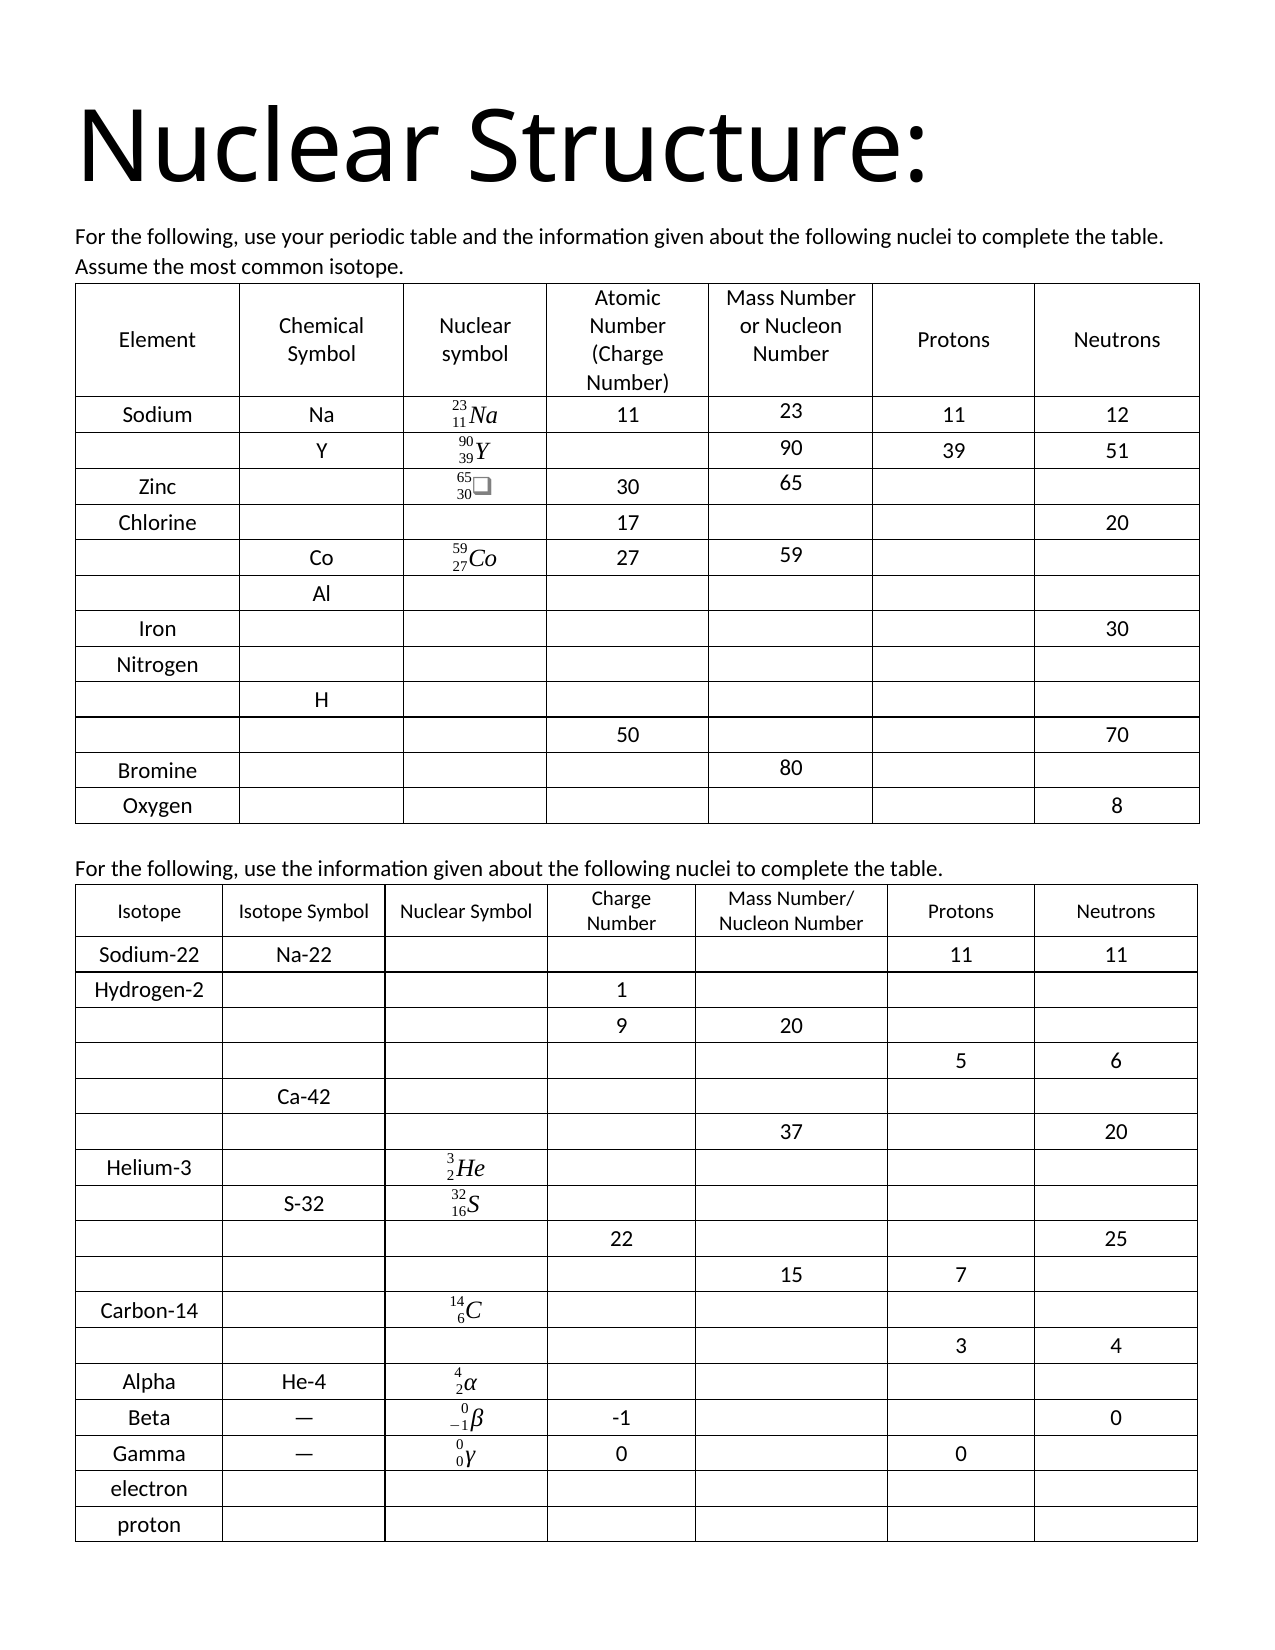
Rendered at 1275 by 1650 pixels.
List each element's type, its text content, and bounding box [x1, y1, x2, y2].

table_cell [404, 576, 546, 610]
table_cell [404, 469, 546, 503]
table_header Nuclear symbol [404, 284, 546, 396]
table_cell 39 [873, 433, 1034, 467]
table_cell [404, 753, 546, 787]
table_header Protons [873, 284, 1034, 396]
table_cell Co [240, 540, 403, 575]
table_cell [548, 1507, 695, 1541]
table_cell — [223, 1436, 384, 1470]
table_cell [888, 1114, 1034, 1148]
table_cell [548, 1150, 695, 1184]
table_cell [240, 788, 403, 823]
table_cell [888, 1008, 1034, 1042]
table_cell 0 [888, 1436, 1034, 1470]
table_cell [696, 937, 887, 971]
table_cell [888, 1186, 1034, 1220]
table_cell 6 [1035, 1043, 1197, 1078]
table_cell 12 [1035, 397, 1199, 432]
table_cell Alpha [76, 1364, 222, 1398]
table_cell Helium-3 [76, 1150, 222, 1184]
table_cell Sodium-22 [76, 937, 222, 971]
table_cell [404, 433, 546, 467]
table_cell [1035, 973, 1197, 1007]
table_cell [696, 1186, 887, 1220]
table_cell — [223, 1400, 384, 1434]
table_cell [76, 682, 239, 716]
table_cell [873, 682, 1034, 716]
table_header Atomic Number (Charge Number) [547, 284, 708, 396]
table_cell [404, 505, 546, 539]
table_cell [873, 576, 1034, 610]
table_cell [709, 505, 872, 539]
table_header Chemical Symbol [240, 284, 403, 396]
table_cell [386, 1221, 547, 1256]
table_cell [404, 647, 546, 681]
table_cell 70 [1035, 718, 1199, 752]
table_cell [696, 1079, 887, 1113]
table_cell [240, 718, 403, 752]
table_header Mass Number or Nucleon Number [709, 284, 872, 396]
table_cell [404, 682, 546, 716]
table_header Element [76, 284, 239, 396]
table_cell 23 [709, 397, 872, 432]
table_cell 65 [709, 469, 872, 503]
table_cell [1035, 1079, 1197, 1113]
table_cell Carbon-14 [76, 1292, 222, 1327]
table_cell Bromine [76, 753, 239, 787]
table_cell [873, 753, 1034, 787]
table_cell 4 [1035, 1328, 1197, 1363]
table_header Isotope [76, 885, 222, 936]
table_cell [548, 1292, 695, 1327]
text Nuclear Structure: [75, 75, 1200, 211]
table_cell [76, 1328, 222, 1363]
table_cell [404, 611, 546, 646]
table_cell [888, 1079, 1034, 1113]
table_cell [696, 1364, 887, 1398]
table_cell [1035, 540, 1199, 575]
table_cell [548, 937, 695, 971]
table_cell [696, 1043, 887, 1078]
table_cell Gamma [76, 1436, 222, 1470]
table_cell [696, 1507, 887, 1541]
table_cell [547, 647, 708, 681]
table_cell [76, 718, 239, 752]
table_cell [386, 1114, 547, 1148]
table_cell [709, 647, 872, 681]
table_cell 0 [548, 1436, 695, 1470]
table_cell [76, 1043, 222, 1078]
table_cell [386, 1008, 547, 1042]
table_cell [404, 540, 546, 575]
table_cell [709, 788, 872, 823]
table_cell 15 [696, 1257, 887, 1291]
table_cell [1035, 1008, 1197, 1042]
table_cell [386, 1471, 547, 1506]
table_cell -1 [548, 1400, 695, 1434]
table_cell [386, 1257, 547, 1291]
table_cell [1035, 1507, 1197, 1541]
table_cell [873, 505, 1034, 539]
table_cell 20 [1035, 1114, 1197, 1148]
table_cell [1035, 469, 1199, 503]
table_cell [386, 937, 547, 971]
table_cell Al [240, 576, 403, 610]
table_cell [888, 1292, 1034, 1327]
table_cell [223, 1507, 384, 1541]
table_cell [696, 1150, 887, 1184]
table_cell [888, 1364, 1034, 1398]
table_cell 80 [709, 753, 872, 787]
table_cell S-32 [223, 1186, 384, 1220]
table_cell proton [76, 1507, 222, 1541]
table_cell 30 [1035, 611, 1199, 646]
table_cell [386, 1186, 547, 1220]
table_cell Oxygen [76, 788, 239, 823]
table_cell [548, 1043, 695, 1078]
table_cell [404, 788, 546, 823]
table_cell [696, 1328, 887, 1363]
table_cell [548, 1079, 695, 1113]
table_cell [76, 1079, 222, 1113]
table_cell [76, 540, 239, 575]
table_cell [548, 1364, 695, 1398]
table_cell 90 [709, 433, 872, 467]
table_cell [888, 1400, 1034, 1434]
table_cell [240, 505, 403, 539]
table_cell electron [76, 1471, 222, 1506]
table_cell Y [240, 433, 403, 467]
table_cell [386, 1507, 547, 1541]
table_cell [386, 1292, 547, 1327]
table_cell Zinc [76, 469, 239, 503]
table_cell [223, 1328, 384, 1363]
table_cell 17 [547, 505, 708, 539]
table_cell [76, 576, 239, 610]
table_cell [888, 1221, 1034, 1256]
table_cell [548, 1471, 695, 1506]
table_cell [709, 718, 872, 752]
table_cell [240, 647, 403, 681]
table_cell [873, 540, 1034, 575]
table_cell [223, 1150, 384, 1184]
table_cell [386, 973, 547, 1007]
table_cell [548, 1186, 695, 1220]
table_cell [548, 1257, 695, 1291]
table_cell [76, 1221, 222, 1256]
table_cell 0 [1035, 1400, 1197, 1434]
table_cell [873, 611, 1034, 646]
table_cell 30 [547, 469, 708, 503]
table_header Protons [888, 885, 1034, 936]
table_cell 11 [888, 937, 1034, 971]
table_cell [386, 1150, 547, 1184]
table_cell [696, 1436, 887, 1470]
table_cell 11 [1035, 937, 1197, 971]
table_cell [709, 682, 872, 716]
table_header Mass Number/ Nucleon Number [696, 885, 887, 936]
table_cell [873, 788, 1034, 823]
table_cell Na-22 [223, 937, 384, 971]
table_cell [1035, 1186, 1197, 1220]
table_cell [1035, 1364, 1197, 1398]
table_cell [547, 682, 708, 716]
table_cell [696, 1400, 887, 1434]
table_cell [547, 788, 708, 823]
table_cell [386, 1079, 547, 1113]
table_cell [1035, 1150, 1197, 1184]
table_cell 9 [548, 1008, 695, 1042]
table_cell [240, 753, 403, 787]
table_cell [888, 1150, 1034, 1184]
table_cell 50 [547, 718, 708, 752]
table_cell [873, 718, 1034, 752]
table_cell 11 [547, 397, 708, 432]
table_cell [386, 1436, 547, 1470]
table_cell [1035, 647, 1199, 681]
table_cell [223, 1292, 384, 1327]
table_cell [1035, 1436, 1197, 1470]
table_cell Nitrogen [76, 647, 239, 681]
table_cell [547, 611, 708, 646]
table_cell [709, 576, 872, 610]
table_cell [223, 1043, 384, 1078]
table_cell [240, 469, 403, 503]
table_cell H [240, 682, 403, 716]
table_cell [873, 469, 1034, 503]
table_cell 20 [1035, 505, 1199, 539]
table_cell [888, 1507, 1034, 1541]
table_cell [76, 1008, 222, 1042]
table_cell [223, 1114, 384, 1148]
table_cell [76, 1257, 222, 1291]
table_cell [240, 611, 403, 646]
table_cell 1 [548, 973, 695, 1007]
table_cell [76, 1186, 222, 1220]
table_cell [873, 647, 1034, 681]
table_cell Chlorine [76, 505, 239, 539]
table_cell Iron [76, 611, 239, 646]
table_cell Sodium [76, 397, 239, 432]
table_cell [548, 1328, 695, 1363]
table_cell 5 [888, 1043, 1034, 1078]
table_header Neutrons [1035, 885, 1197, 936]
table_cell [76, 1114, 222, 1148]
table_cell [404, 397, 546, 432]
table_cell [223, 1471, 384, 1506]
table_cell Beta [76, 1400, 222, 1434]
table_cell [1035, 1471, 1197, 1506]
table_cell [1035, 1257, 1197, 1291]
table_cell Hydrogen-2 [76, 973, 222, 1007]
table_cell Ca-42 [223, 1079, 384, 1113]
table_cell [696, 973, 887, 1007]
table_cell [1035, 753, 1199, 787]
table_cell [1035, 682, 1199, 716]
table_cell 27 [547, 540, 708, 575]
table_cell [223, 1008, 384, 1042]
table_cell 3 [888, 1328, 1034, 1363]
table_cell [386, 1328, 547, 1363]
table_cell [386, 1400, 547, 1434]
table_cell 51 [1035, 433, 1199, 467]
table_cell [696, 1471, 887, 1506]
table_cell [547, 433, 708, 467]
table_cell 8 [1035, 788, 1199, 823]
table_cell [888, 1471, 1034, 1506]
table_cell 11 [873, 397, 1034, 432]
table_header Neutrons [1035, 284, 1199, 396]
table_header Charge Number [548, 885, 695, 936]
table_cell [386, 1364, 547, 1398]
table_cell [1035, 1292, 1197, 1327]
table_cell Na [240, 397, 403, 432]
text For the following, use your periodic table and the information given about the following nuclei to complete the table. Assume the most common isotope. [75, 222, 1200, 280]
table_cell [223, 1257, 384, 1291]
table_cell He-4 [223, 1364, 384, 1398]
table_cell [1035, 576, 1199, 610]
table_cell 20 [696, 1008, 887, 1042]
table_cell [709, 611, 872, 646]
table_cell [547, 576, 708, 610]
table_cell 22 [548, 1221, 695, 1256]
table_header Nuclear Symbol [386, 885, 547, 936]
table_cell [386, 1043, 547, 1078]
table_cell [76, 433, 239, 467]
table_header Isotope Symbol [223, 885, 384, 936]
table_cell 25 [1035, 1221, 1197, 1256]
table_cell [888, 973, 1034, 1007]
table_cell [404, 718, 546, 752]
table_cell 59 [709, 540, 872, 575]
table_cell [696, 1292, 887, 1327]
table_cell 37 [696, 1114, 887, 1148]
table_cell [548, 1114, 695, 1148]
table_cell [223, 1221, 384, 1256]
table_cell [547, 753, 708, 787]
table_cell [696, 1221, 887, 1256]
table_cell 7 [888, 1257, 1034, 1291]
text For the following, use the information given about the following nuclei to complete the table. [75, 854, 1200, 882]
table_cell [223, 973, 384, 1007]
